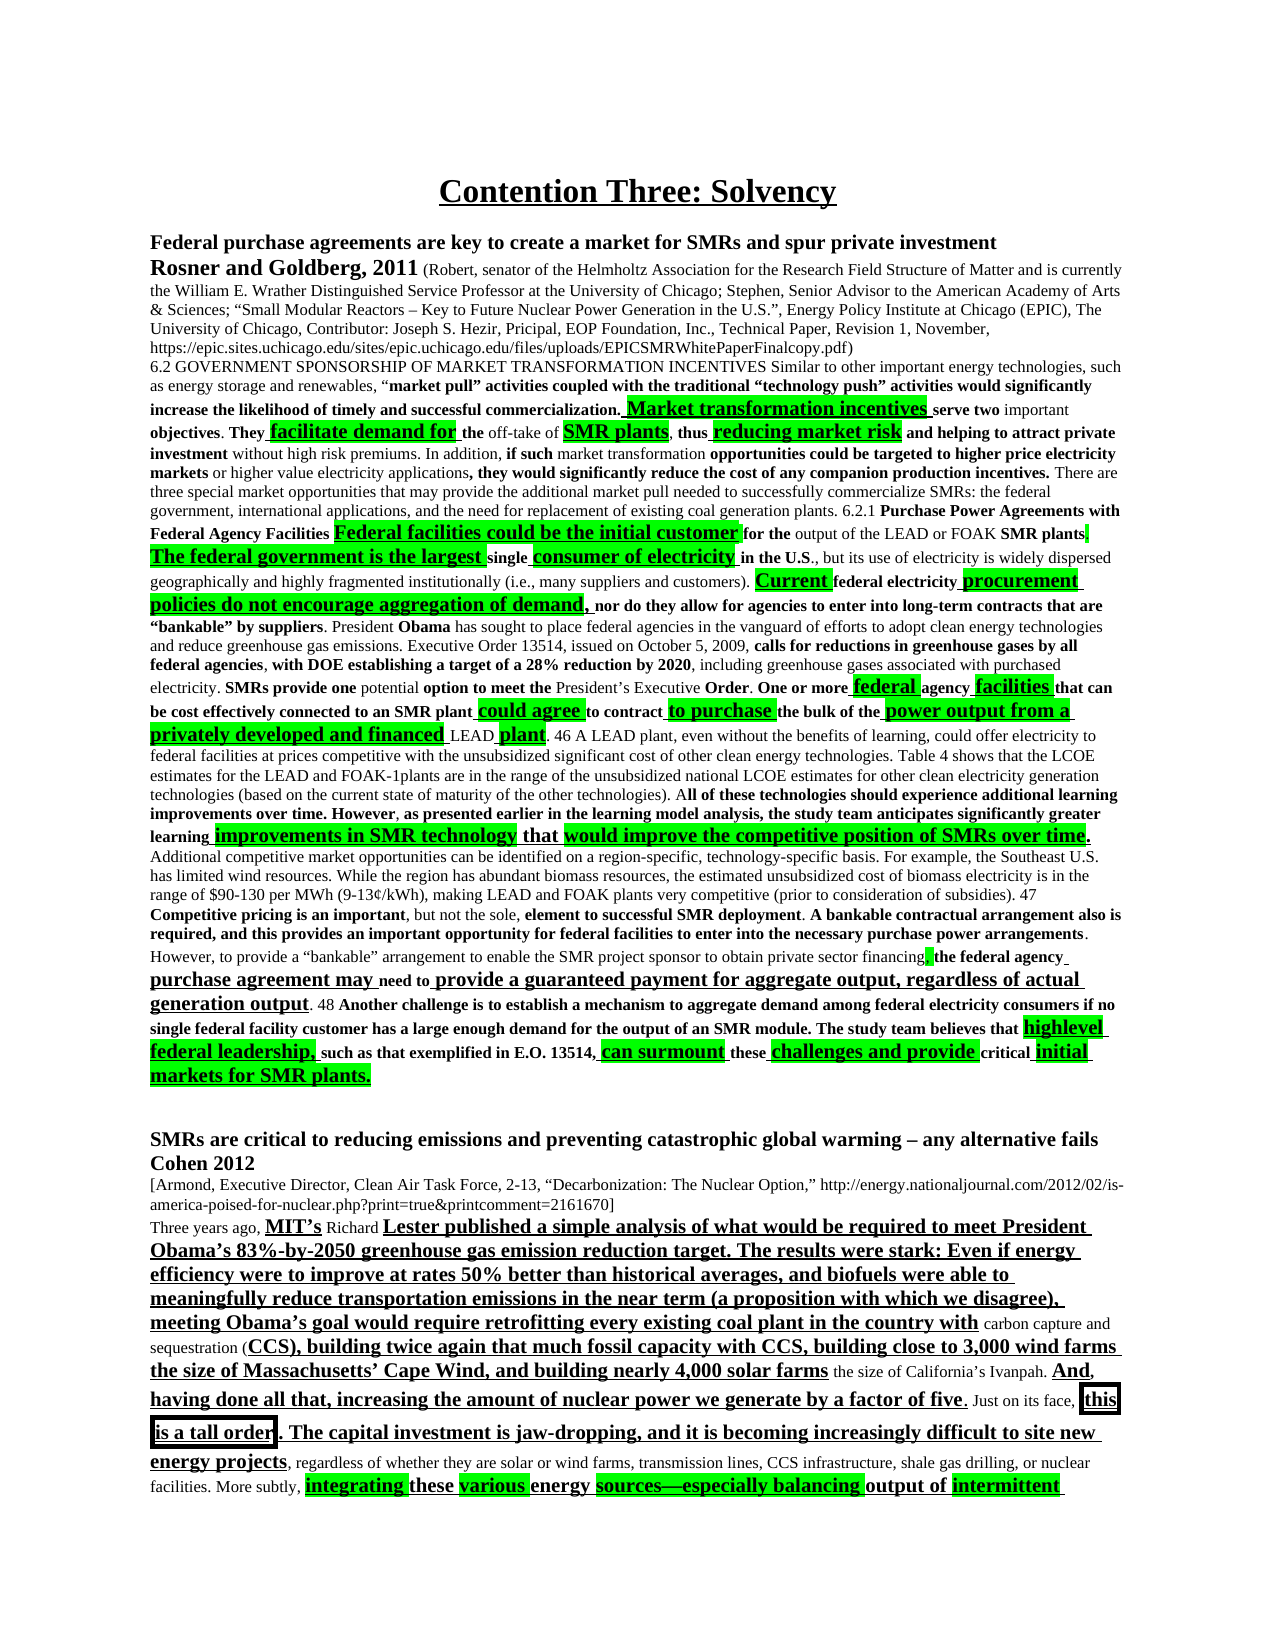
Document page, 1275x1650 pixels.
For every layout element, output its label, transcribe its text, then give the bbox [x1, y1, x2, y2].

text 6.2 GOVERNMENT SPONSORSHIP OF MARKET TRANSFORMATION INCENTIVES Similar to other important energy technologies, such as energy storage and renewables, “market pull” activities coupled with the traditional “technology push” activities would significantly increase the likelihood of timely and successful commercialization. Market transformation incentives serve two important objectives. They facilitate demand for the off-take of SMR plants, thus reducing market risk and helping to attract private investment without high risk premiums. In addition, if such market transformation opportunities could be targeted to higher price electricity markets or higher value electricity applications, they would significantly reduce the cost of any companion production incentives. There are three special market opportunities that may provide the additional market pull needed to successfully commercialize SMRs: the federal government, international applications, and the need for replacement of existing coal generation plants. 6.2.1 Purchase Power Agreements with Federal Agency Facilities Federal facilities could be the initial customer for the output of the LEAD or FOAK SMR plants. The federal government is the largest single consumer of electricity in the U.S., but its use of electricity is widely dispersed geographically and highly fragmented institutionally (i.e., many suppliers and customers). Current federal electricity procurement policies do not encourage aggregation of demand, nor do they allow for agencies to enter into long-term contracts that are “bankable” by suppliers. President Obama has sought to place federal agencies in the vanguard of efforts to adopt clean energy technologies and reduce greenhouse gas emissions. Executive Order 13514, issued on October 5, 2009, calls for reductions in greenhouse gases by all federal agencies, with DOE establishing a target of a 28% reduction by 2020, including greenhouse gases associated with purchased electricity. SMRs provide one potential option to meet the President’s Executive Order. One or more federal agency facilities that can be cost effectively connected to an SMR plant could agree to contract to purchase the bulk of the power output from a privately developed and financed LEAD plant. 46 A LEAD plant, even without the benefits of learning, could offer electricity to federal facilities at prices competitive with the unsubsidized significant cost of other clean energy technologies. Table 4 shows that the LCOE estimates for the LEAD and FOAK-1plants are in the range of the unsubsidized national LCOE estimates for other clean electricity generation technologies (based on the current state of maturity of the other technologies). All of these technologies should experience additional learning improvements over time. However, as presented earlier in the learning model analysis, the study team anticipates significantly greater learning improvements in SMR technology that would improve the competitive position of SMRs over time. Additional competitive market opportunities can be identified on a region-specific, technology-specific basis. For example, the Southeast U.S. has limited wind resources. While the region has abundant biomass resources, the estimated unsubsidized cost of biomass electricity is in the range of $90-130 per MWh (9-13¢/kWh), making LEAD and FOAK plants very competitive (prior to consideration of subsidies). 47 Competitive pricing is an important, but not the sole, element to successful SMR deployment. A bankable contractual arrangement also is required, and this provides an important opportunity for federal facilities to enter into the necessary purchase power arrangements. However, to provide a “bankable” arrangement to enable the SMR project sponsor to obtain private sector financing, the federal agency purchase agreement may need to provide a guaranteed payment for aggregate output, regardless of actual generation output. 48 Another challenge is to establish a mechanism to aggregate demand among federal electricity consumers if no single federal facility customer has a large enough demand for the output of an SMR module. The study team believes that highlevel federal leadership, such as that exemplified in E.O. 13514, can surmount these challenges and provide critical initial markets for SMR plants. [150, 357, 1125, 1087]
subtitle Federal purchase agreements are key to create a market for SMRs and spur private investment [150, 230, 1125, 254]
subtitle Contention Three: Solvency [150, 171, 1125, 209]
subtitle SMRs are critical to reducing emissions and preventing catastrophic global warming – any alternative fails [150, 1127, 1125, 1151]
text Rosner and Goldberg, 2011 (Robert, senator of the Helmholtz Association for the Research Field Structure of Matter and is currently the William E. Wrather Distinguished Service Professor at the University of Chicago; Stephen, Senior Advisor to the American Academy of Arts & Sciences; “Small Modular Reactors – Key to Future Nuclear Power Generation in the U.S.”, Energy Policy Institute at Chicago (EPIC), The University of Chicago, Contributor: Joseph S. Hezir, Pricipal, EOP Foundation, Inc., Technical Paper, Revision 1, November, https://epic.sites.uchicago.edu/sites/epic.uchicago.edu/files/uploads/EPICSMRWhitePaperFinalcopy.pdf) [150, 254, 1125, 357]
text Cohen 2012 [150, 1151, 1125, 1175]
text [150, 1213, 1125, 1497]
text [Armond, Executive Director, Clean Air Task Force, 2-13, “Decarbonization: The Nuclear Option,” http://energy.nationaljournal.com/2012/02/is-america-poised-for-nuclear.php?print=true&printcomment=2161670] [150, 1175, 1125, 1213]
